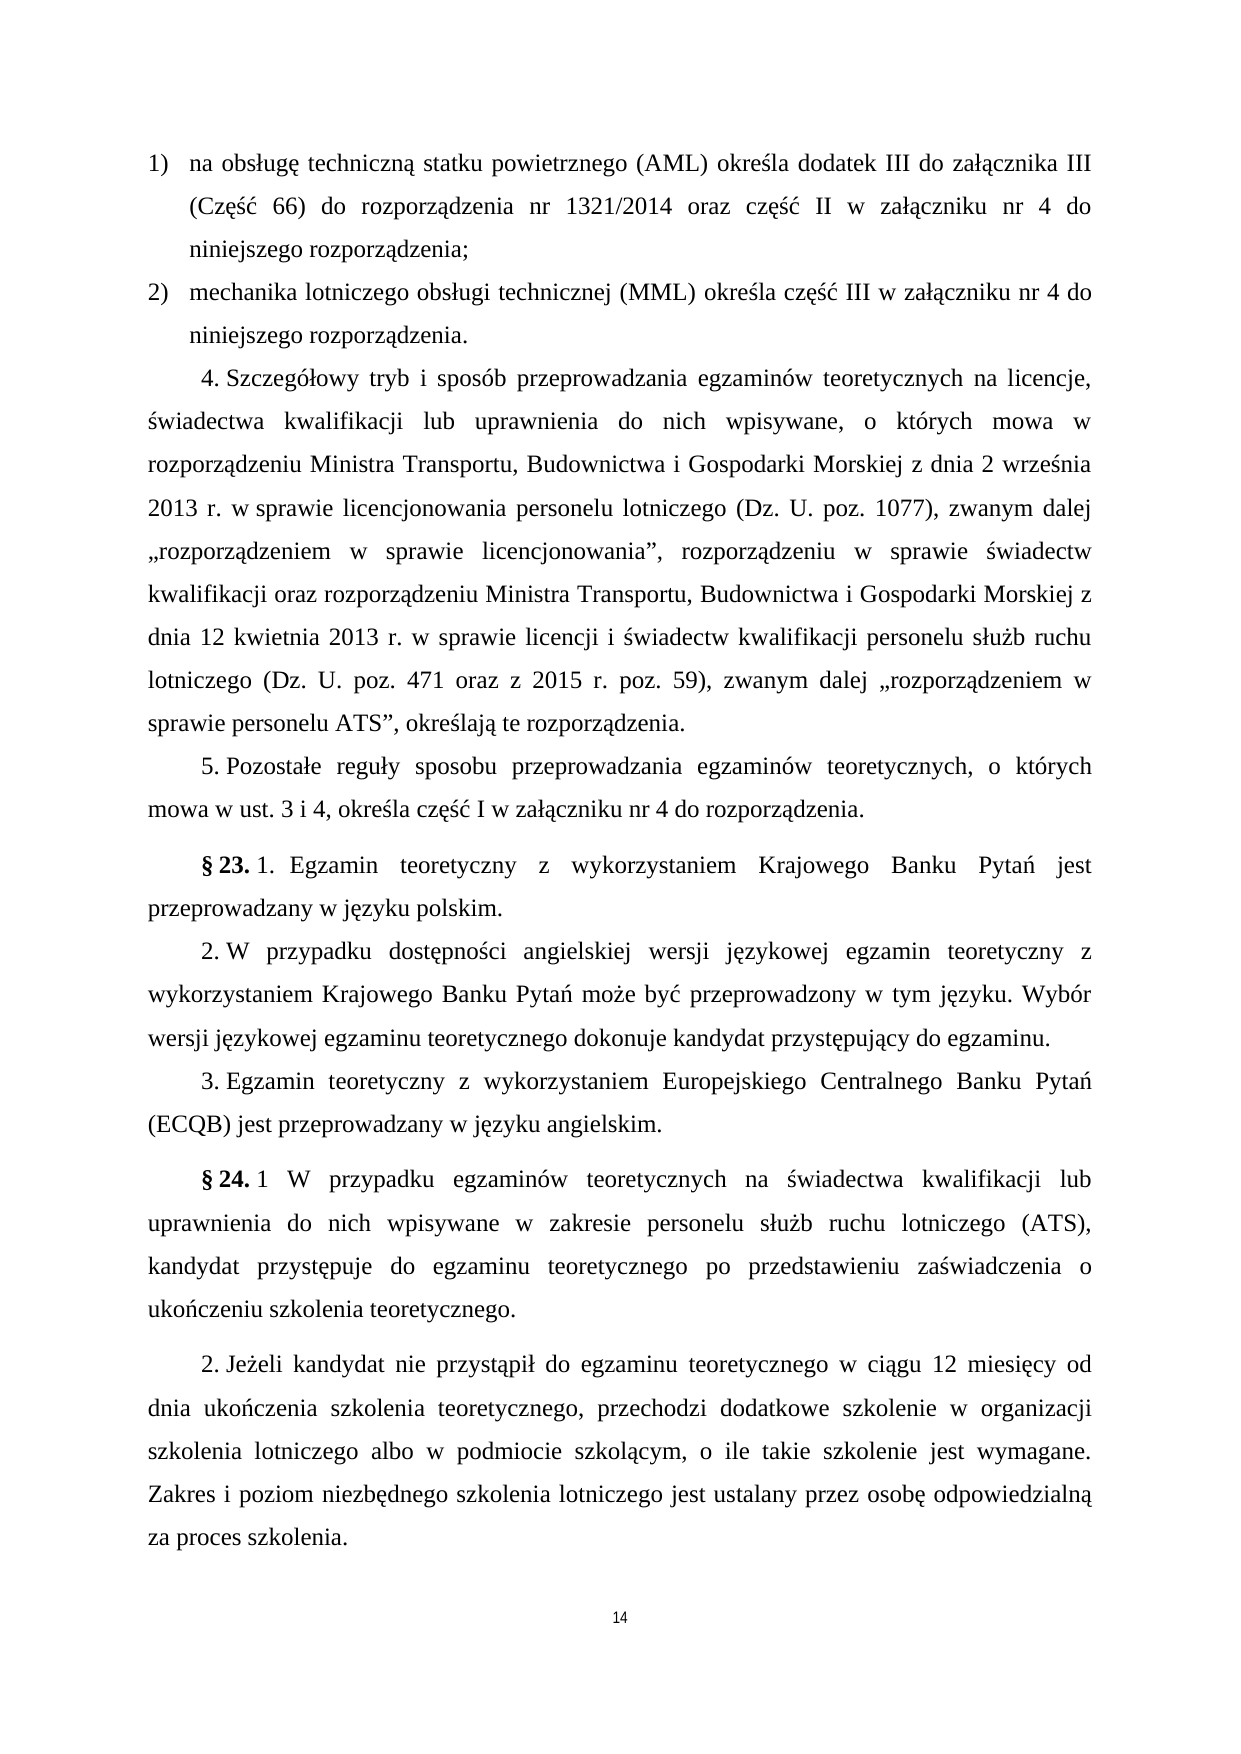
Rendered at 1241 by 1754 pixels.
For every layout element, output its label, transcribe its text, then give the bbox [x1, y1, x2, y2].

text 4. Szczegółowy tryb i sposób przeprowadzania egzaminów teoretycznych na licencje, świadectwa kwalifikacji lub uprawnienia do nich wpisywane, o których mowa w rozporządzeniu Ministra Transportu, Budownictwa i Gospodarki Morskiej z dnia 2 września 2013 r. w sprawie licencjonowania personelu lotniczego (Dz. U. poz. 1077), zwanym dalej „rozporządzeniem w sprawie licencjonowania”, rozporządzeniu w sprawie świadectw kwalifikacji oraz rozporządzeniu Ministra Transportu, Budownictwa i Gospodarki Morskiej z dnia 12 kwietnia 2013 r. w sprawie licencji i świadectw kwalifikacji personelu służb ruchu lotniczego (Dz. U. poz. 471 oraz z 2015 r. poz. 59), zwanym dalej „rozporządzeniem w sprawie personelu ATS”, określają te rozporządzenia. [148, 363, 1092, 737]
text 2. W przypadku dostępności angielskiej wersji językowej egzamin teoretyczny z wykorzystaniem Krajowego Banku Pytań może być przeprowadzony w tym języku. Wybór wersji językowej egzaminu teoretycznego dokonuje kandydat przystępujący do egzaminu. [148, 936, 1092, 1051]
text 1) na obsługę techniczną statku powietrznego (AML) określa dodatek III do załącznika III (Część 66) do rozporządzenia nr 1321/2014 oraz część II w załączniku nr 4 do niniejszego rozporządzenia; [148, 148, 1092, 263]
text § 23. 1. Egzamin teoretyczny z wykorzystaniem Krajowego Banku Pytań jest przeprowadzany w języku polskim. [148, 850, 1092, 922]
text § 24. 1 W przypadku egzaminów teoretycznych na świadectwa kwalifikacji lub uprawnienia do nich wpisywane w zakresie personelu służb ruchu lotniczego (ATS), kandydat przystępuje do egzaminu teoretycznego po przedstawieniu zaświadczenia o ukończeniu szkolenia teoretycznego. [148, 1164, 1092, 1323]
text 2. Jeżeli kandydat nie przystąpił do egzaminu teoretycznego w ciągu 12 miesięcy od dnia ukończenia szkolenia teoretycznego, przechodzi dodatkowe szkolenie w organizacji szkolenia lotniczego albo w podmiocie szkolącym, o ile takie szkolenie jest wymagane. Zakres i poziom niezbędnego szkolenia lotniczego jest ustalany przez osobę odpowiedzialną za proces szkolenia. [148, 1349, 1092, 1551]
text 2) mechanika lotniczego obsługi technicznej (MML) określa część III w załączniku nr 4 do niniejszego rozporządzenia. [148, 277, 1092, 349]
text 3. Egzamin teoretyczny z wykorzystaniem Europejskiego Centralnego Banku Pytań (ECQB) jest przeprowadzany w języku angielskim. [148, 1066, 1092, 1138]
text 5. Pozostałe reguły sposobu przeprowadzania egzaminów teoretycznych, o których mowa w ust. 3 i 4, określa część I w załączniku nr 4 do rozporządzenia. [148, 751, 1092, 823]
